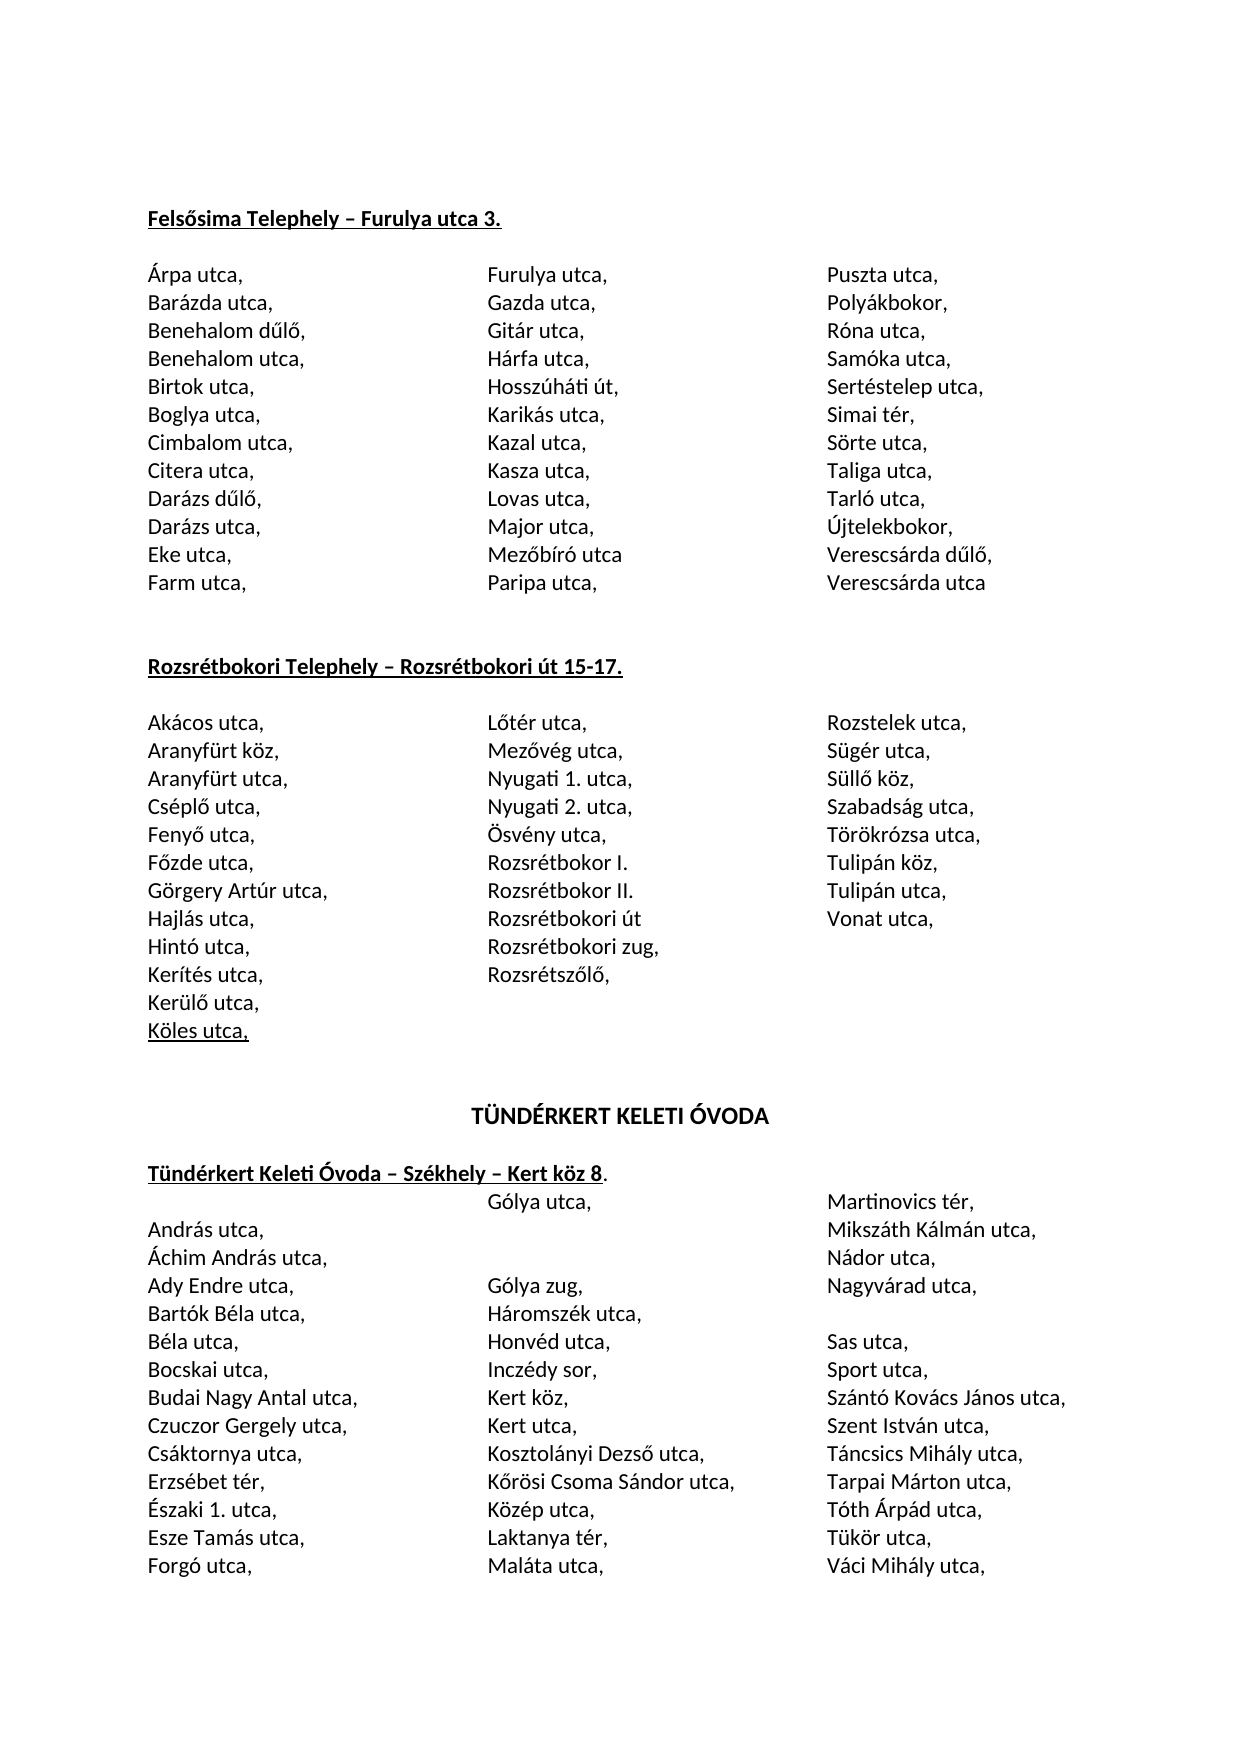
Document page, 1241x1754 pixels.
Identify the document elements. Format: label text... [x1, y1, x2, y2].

text Ösvény utca, [487, 820, 753, 848]
text Ady Endre utca, [148, 1271, 413, 1299]
text Áchim András utca, [148, 1243, 413, 1271]
text Paripa utca, [487, 568, 753, 596]
text Benehalom dűlő, [148, 316, 413, 344]
text Gólya zug, [487, 1271, 753, 1299]
text Inczédy sor, [487, 1355, 753, 1383]
text Forgó utca, [148, 1551, 413, 1579]
text Benehalom utca, [148, 344, 413, 372]
text Tarpai Márton utca, [827, 1467, 1093, 1495]
text Táncsics Mihály utca, [827, 1439, 1093, 1467]
text Czuczor Gergely utca, [148, 1411, 413, 1439]
text Polyákbokor, [827, 288, 1093, 316]
text Hosszúháti út, [487, 372, 753, 400]
text Főzde utca, [148, 848, 413, 876]
text Kert utca, [487, 1411, 753, 1439]
text Görgery Artúr utca, [148, 876, 413, 904]
text Kerülő utca, [148, 988, 413, 1016]
text Árpa utca, [148, 260, 413, 288]
text Mikszáth Kálmán utca, [827, 1215, 1093, 1243]
text Tulipán utca, [827, 876, 1093, 904]
text Darázs dűlő, [148, 484, 413, 512]
text Felsősima Telephely – Furulya utca 3. [148, 204, 1093, 232]
text Rozsrétbokor II. [487, 876, 753, 904]
text Karikás utca, [487, 400, 753, 428]
text Verescsárda utca [827, 568, 1093, 596]
text Hintó utca, [148, 932, 413, 960]
text Gazda utca, [487, 288, 753, 316]
text Citera utca, [148, 456, 413, 484]
text Kosztolányi Dezső utca, [487, 1439, 753, 1467]
text Aranyfürt utca, [148, 764, 413, 792]
text Csáktornya utca, [148, 1439, 413, 1467]
text Róna utca, [827, 316, 1093, 344]
text Laktanya tér, [487, 1523, 753, 1551]
text Mezővég utca, [487, 736, 753, 764]
text Kőrösi Csoma Sándor utca, [487, 1467, 753, 1495]
text Honvéd utca, [487, 1327, 753, 1355]
text Bartók Béla utca, [148, 1299, 413, 1327]
text Lőtér utca, [487, 708, 753, 736]
text András utca, [148, 1215, 413, 1243]
text Váci Mihály utca, [827, 1551, 1093, 1579]
text Simai tér, [827, 400, 1093, 428]
text Tarló utca, [827, 484, 1093, 512]
text Tündérkert Keleti Óvoda – Székhely – Kert köz 8. [148, 1159, 1093, 1187]
text Rozstelek utca, [827, 708, 1093, 736]
text Major utca, [487, 512, 753, 540]
text TÜNDÉRKERT KELETI ÓVODA [148, 1100, 1093, 1131]
text Tükör utca, [827, 1523, 1093, 1551]
text Budai Nagy Antal utca, [148, 1383, 413, 1411]
text Kert köz, [487, 1383, 753, 1411]
text Vonat utca, [827, 904, 1093, 932]
text Erzsébet tér, [148, 1467, 413, 1495]
text Nádor utca, [827, 1243, 1093, 1271]
text Béla utca, [148, 1327, 413, 1355]
text Sörte utca, [827, 428, 1093, 456]
text Szántó Kovács János utca, [827, 1383, 1093, 1411]
text Rozsrétszőlő, [487, 960, 753, 988]
text Rozsrétbokori Telephely – Rozsrétbokori út 15-17. [148, 652, 1093, 680]
text Bocskai utca, [148, 1355, 413, 1383]
text Rozsrétbokori út [487, 904, 753, 932]
text Újtelekbokor, [827, 512, 1093, 540]
text Nyugati 1. utca, [487, 764, 753, 792]
text Köles utca, [148, 1016, 1093, 1044]
text Tóth Árpád utca, [827, 1495, 1093, 1523]
text Puszta utca, [827, 260, 1093, 288]
text Aranyfürt köz, [148, 736, 413, 764]
text Nyugati 2. utca, [487, 792, 753, 820]
text Háromszék utca, [487, 1299, 753, 1327]
text Boglya utca, [148, 400, 413, 428]
text Rozsrétbokori zug, [487, 932, 753, 960]
text Gitár utca, [487, 316, 753, 344]
text Szabadság utca, [827, 792, 1093, 820]
text Sport utca, [827, 1355, 1093, 1383]
text Verescsárda dűlő, [827, 540, 1093, 568]
text Farm utca, [148, 568, 413, 596]
text Tulipán köz, [827, 848, 1093, 876]
text Darázs utca, [148, 512, 413, 540]
text Mezőbíró utca [487, 540, 753, 568]
text Kasza utca, [487, 456, 753, 484]
text Sas utca, [827, 1327, 1093, 1355]
text Törökrózsa utca, [827, 820, 1093, 848]
text Lovas utca, [487, 484, 753, 512]
text Sertéstelep utca, [827, 372, 1093, 400]
text Barázda utca, [148, 288, 413, 316]
text Birtok utca, [148, 372, 413, 400]
text Gólya utca, [487, 1187, 753, 1215]
text Északi 1. utca, [148, 1495, 413, 1523]
text Hárfa utca, [487, 344, 753, 372]
text Hajlás utca, [148, 904, 413, 932]
text Samóka utca, [827, 344, 1093, 372]
text Nagyvárad utca, [827, 1271, 1093, 1299]
text Kerítés utca, [148, 960, 413, 988]
text Süllő köz, [827, 764, 1093, 792]
text Esze Tamás utca, [148, 1523, 413, 1551]
text Taliga utca, [827, 456, 1093, 484]
text Kazal utca, [487, 428, 753, 456]
text Fenyő utca, [148, 820, 413, 848]
text Martinovics tér, [827, 1187, 1093, 1215]
text Közép utca, [487, 1495, 753, 1523]
text Cséplő utca, [148, 792, 413, 820]
text Cimbalom utca, [148, 428, 413, 456]
text Szent István utca, [827, 1411, 1093, 1439]
text Rozsrétbokor I. [487, 848, 753, 876]
text Eke utca, [148, 540, 413, 568]
text Furulya utca, [487, 260, 753, 288]
text Sügér utca, [827, 736, 1093, 764]
text Maláta utca, [487, 1551, 753, 1579]
text Akácos utca, [148, 708, 413, 736]
